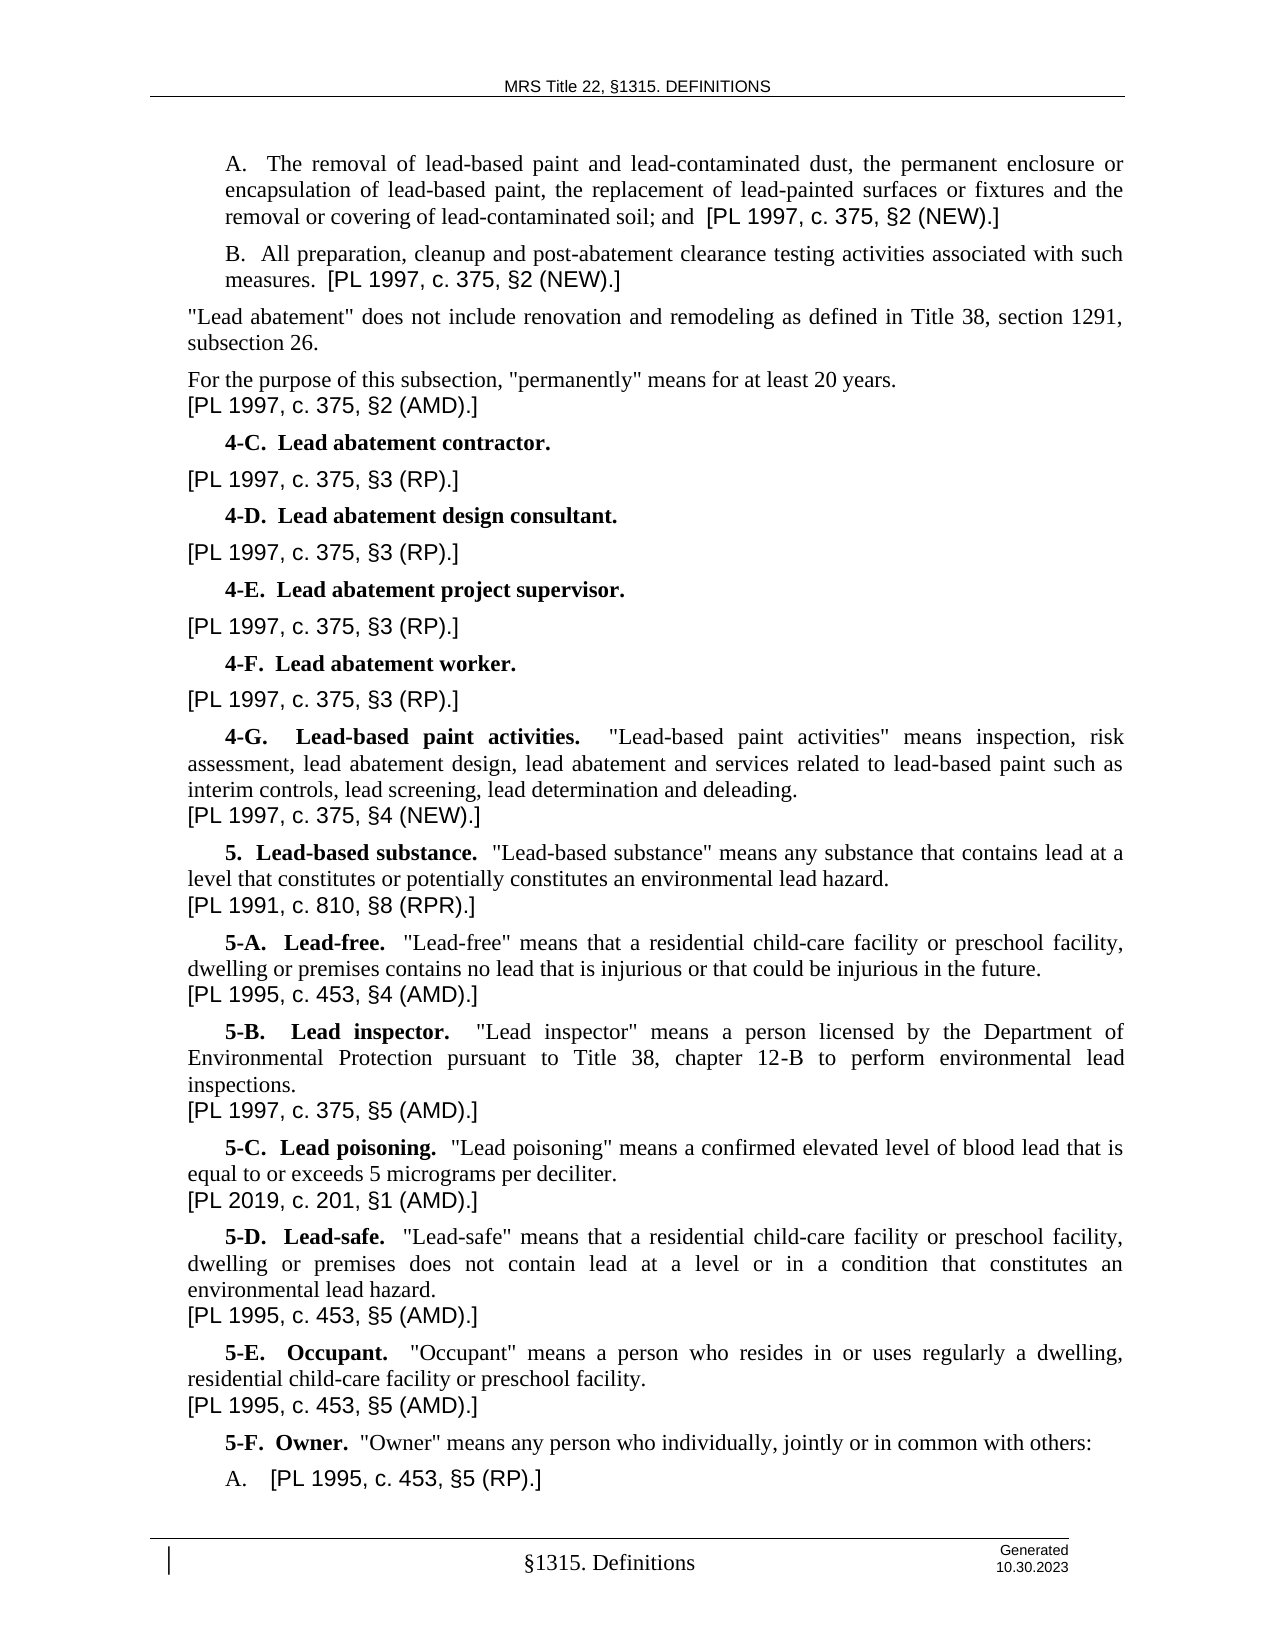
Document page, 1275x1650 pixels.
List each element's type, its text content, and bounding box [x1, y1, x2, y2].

text A. The removal of lead-based paint and lead-contaminated dust, the permanent enclosure or encapsulation of lead-based paint, the replacement of lead-painted surfaces or fixtures and the removal or covering of lead-contaminated soil; and [PL 1997, c. 375, §2 (NEW).] [225, 150, 1125, 229]
text [PL 2019, c. 201, §1 (AMD).] [187, 1187, 1125, 1213]
text [PL 1995, c. 453, §5 (AMD).] [187, 1392, 1125, 1418]
text [PL 1997, c. 375, §2 (AMD).] [187, 392, 1125, 419]
text A. [PL 1995, c. 453, §5 (RP).] [225, 1465, 1125, 1492]
text [PL 1997, c. 375, §5 (AMD).] [187, 1097, 1125, 1123]
text [PL 1991, c. 810, §8 (RPR).] [187, 892, 1125, 918]
text [PL 1997, c. 375, §3 (RP).] [187, 539, 1125, 566]
text 4-E. Lead abatement project supervisor. [187, 576, 1125, 602]
text [PL 1997, c. 375, §3 (RP).] [187, 686, 1125, 713]
text 5. Lead-based substance. "Lead-based substance" means any substance that contains lead at a level that constitutes or potentially constitutes an environmental lead hazard. [187, 839, 1125, 892]
text 5-B. Lead inspector. "Lead inspector" means a person licensed by the Department of Environmental Protection pursuant to Title 38, chapter 12‑B to perform environmental lead inspections. [187, 1018, 1125, 1097]
text 4-G. Lead-based paint activities. "Lead-based paint activities" means inspection, risk assessment, lead abatement design, lead abatement and services related to lead-based paint such as interim controls, lead screening, lead determination and deleading. [187, 723, 1125, 802]
text 5-E. Occupant. "Occupant" means a person who resides in or uses regularly a dwelling, residential child-care facility or preschool facility. [187, 1339, 1125, 1392]
text 5-C. Lead poisoning. "Lead poisoning" means a confirmed elevated level of blood lead that is equal to or exceeds 5 micrograms per deciliter. [187, 1134, 1125, 1187]
text [PL 1997, c. 375, §4 (NEW).] [187, 802, 1125, 829]
text 4-C. Lead abatement contractor. [187, 429, 1125, 455]
text 4-D. Lead abatement design consultant. [187, 503, 1125, 529]
text 5-A. Lead-free. "Lead-free" means that a residential child-care facility or preschool facility, dwelling or premises contains no lead that is injurious or that could be injurious in the future. [187, 928, 1125, 981]
text [PL 1997, c. 375, §3 (RP).] [187, 466, 1125, 492]
text For the purpose of this subsection, "permanently" means for at least 20 years. [187, 366, 1125, 392]
text 5-F. Owner. "Owner" means any person who individually, jointly or in common with others: [187, 1429, 1125, 1455]
text 5-D. Lead-safe. "Lead-safe" means that a residential child-care facility or preschool facility, dwelling or premises does not contain lead at a level or in a condition that constitutes an environmental lead hazard. [187, 1223, 1125, 1302]
text B. All preparation, cleanup and post-abatement clearance testing activities associated with such measures. [PL 1997, c. 375, §2 (NEW).] [225, 239, 1125, 292]
text [PL 1995, c. 453, §4 (AMD).] [187, 981, 1125, 1008]
text [PL 1995, c. 453, §5 (AMD).] [187, 1302, 1125, 1329]
text 4-F. Lead abatement worker. [187, 650, 1125, 676]
text "Lead abatement" does not include renovation and remodeling as defined in Title 38, section 1291, subsection 26. [187, 303, 1125, 356]
text [PL 1997, c. 375, §3 (RP).] [187, 613, 1125, 639]
